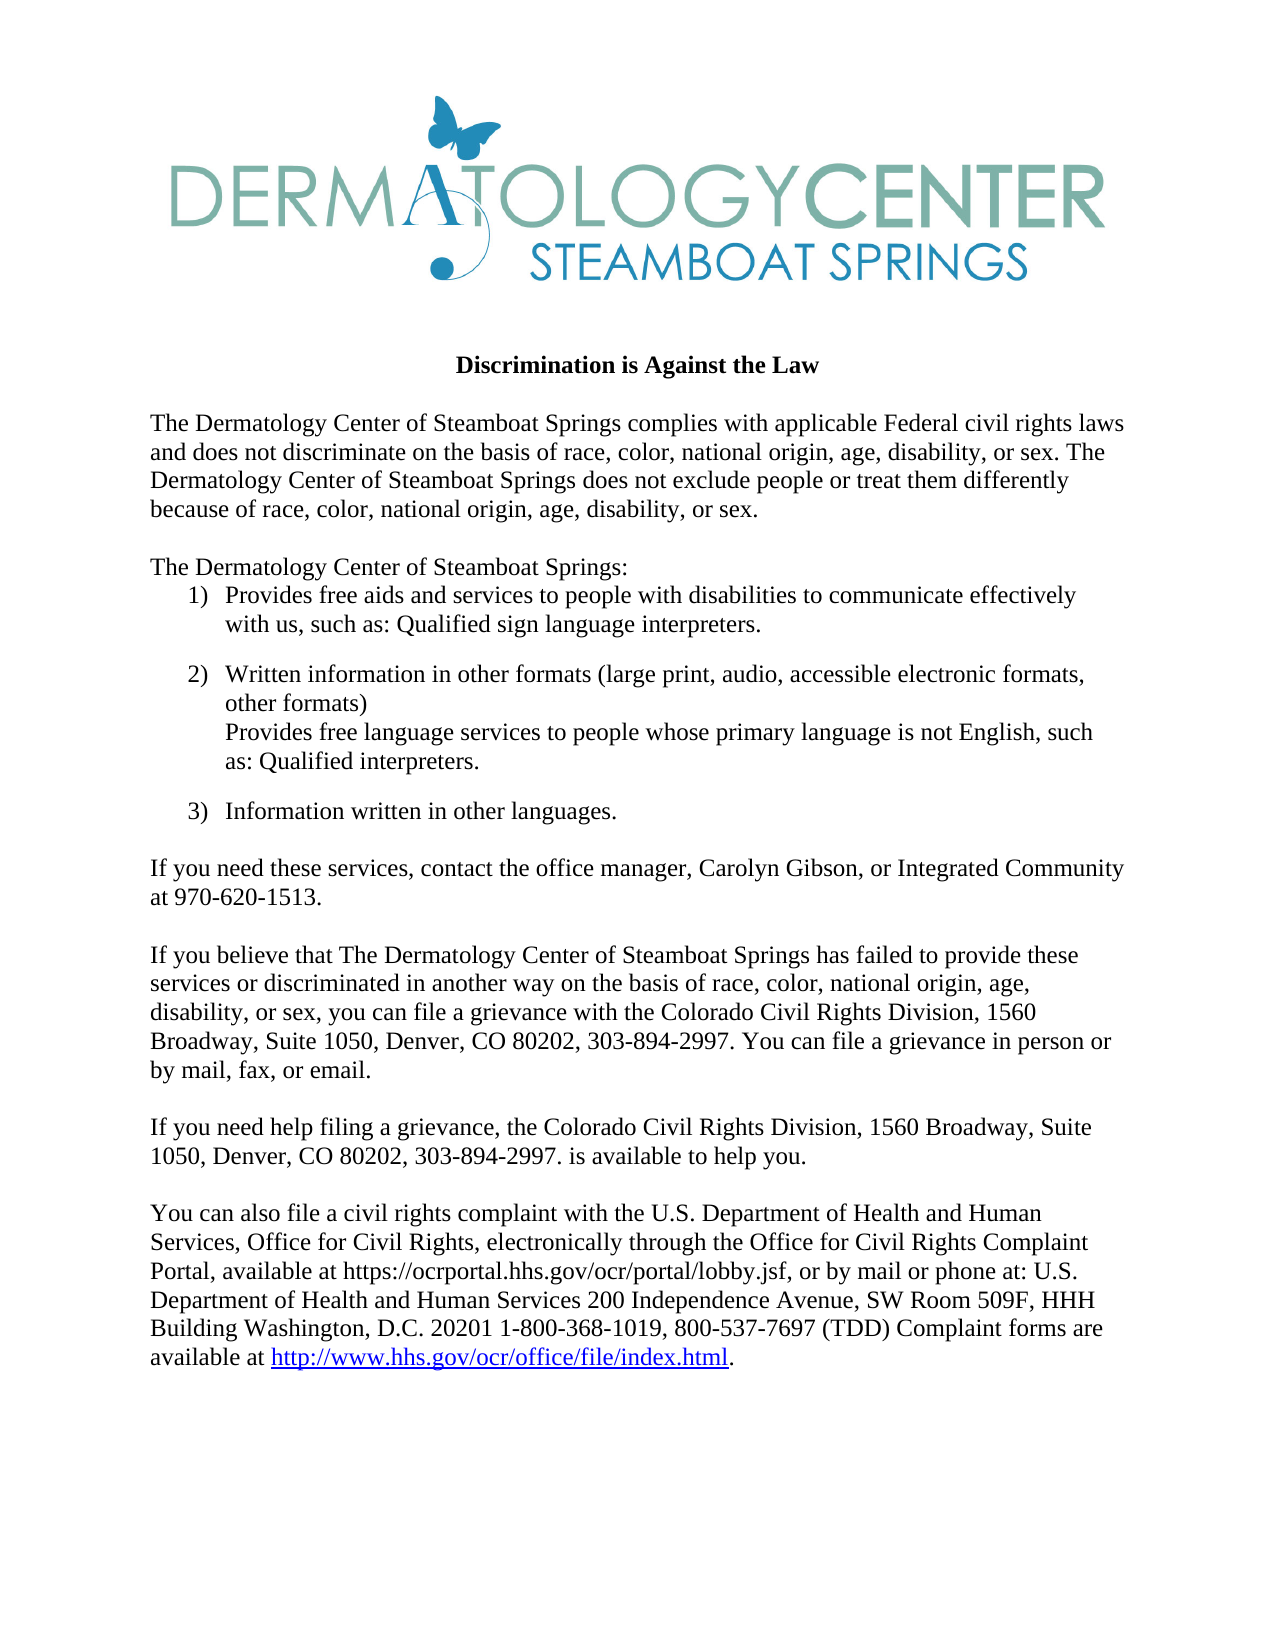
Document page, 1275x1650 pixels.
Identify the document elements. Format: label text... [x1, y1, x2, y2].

list Written information in other formats (large print, audio, accessible electronic formats, other formats) [187, 659, 1125, 717]
text If you need these services, contact the office manager, Carolyn Gibson, or Integrated Community at 970-620-1513. [150, 853, 1125, 911]
text Discrimination is Against the Law [150, 351, 1125, 379]
text If you need help filing a grievance, the Colorado Civil Rights Division, 1560 Broadway, Suite 1050, Denver, CO 80202, 303-894-2997. is available to help you. [150, 1112, 1125, 1170]
text The Dermatology Center of Steamboat Springs complies with applicable Federal civil rights laws and does not discriminate on the basis of race, color, national origin, age, disability, or sex. The Dermatology Center of Steamboat Springs does not exclude people or treat them differently because of race, color, national origin, age, disability, or sex. [150, 408, 1125, 523]
text If you believe that The Dermatology Center of Steamboat Springs has failed to provide these services or discriminated in another way on the basis of race, color, national origin, age, disability, or sex, you can file a grievance with the Colorado Civil Rights Division, 1560 Broadway, Suite 1050, Denver, CO 80202, 303-894-2997. You can file a grievance in person or by mail, fax, or email. [150, 940, 1125, 1083]
picture [150, 25, 1125, 351]
list Provides free aids and services to people with disabilities to communicate effectively with us, such as: Qualified sign language interpreters. [187, 581, 1125, 638]
text You can also file a civil rights complaint with the U.S. Department of Health and Human Services, Office for Civil Rights, electronically through the Office for Civil Rights Complaint Portal, available at https://ocrportal.hhs.gov/ocr/portal/lobby.jsf, or by mail or phone at: U.S. Department of Health and Human Services 200 Independence Avenue, SW Room 509F, HHH Building Washington, D.C. 20201 1-800-368-1019, 800-537-7697 (TDD) Complaint forms are available at http://www.hhs.gov/ocr/office/file/index.html. [150, 1198, 1125, 1371]
text Provides free language services to people whose primary language is not English, such as: Qualified interpreters. [225, 717, 1125, 774]
list Information written in other languages. [187, 796, 1125, 825]
text The Dermatology Center of Steamboat Springs: [150, 552, 1125, 581]
